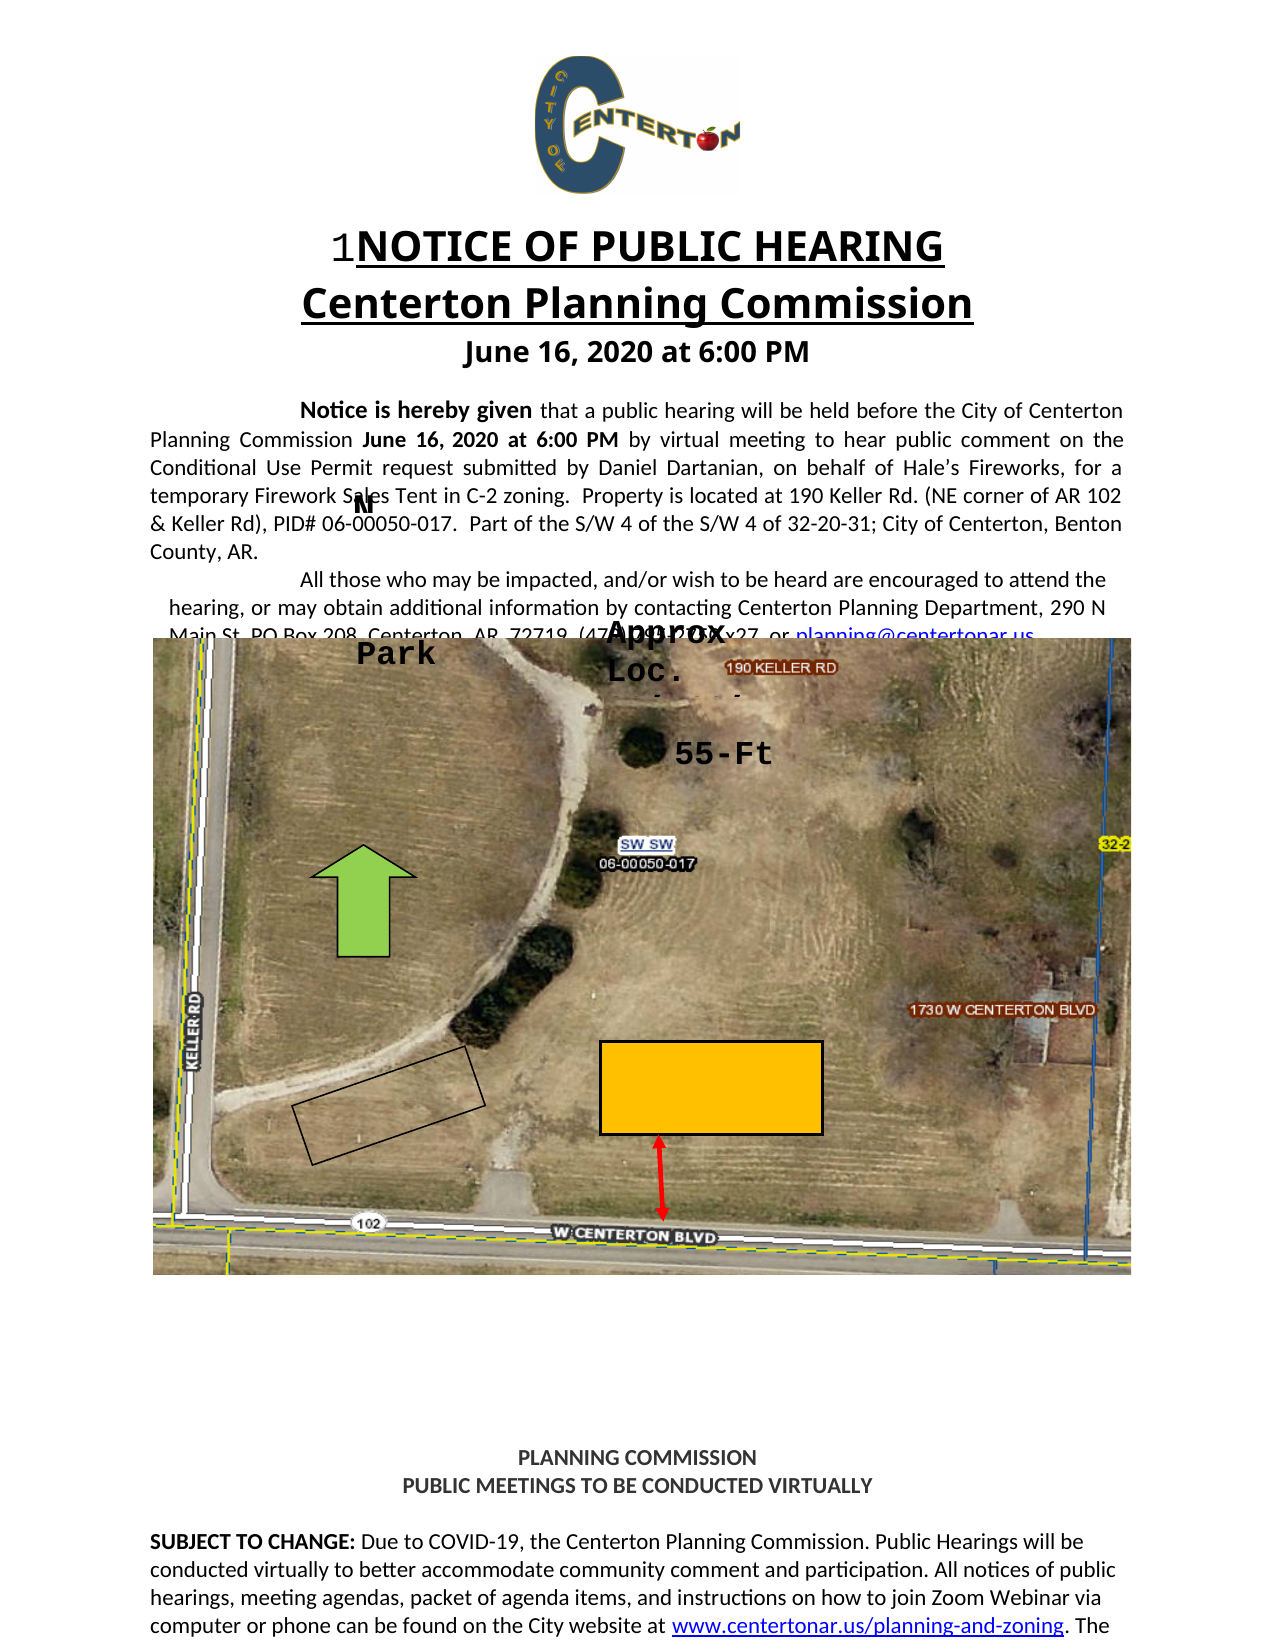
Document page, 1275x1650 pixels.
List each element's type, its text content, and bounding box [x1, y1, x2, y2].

text NOTICE OF PUBLIC HEARING [270, 217, 1005, 274]
picture [534, 56, 741, 194]
text All those who may be impacted, and/or wish to be heard are encouraged to attend the hearing, or may obtain additional information by contacting Centerton Planning Department, 290 N Main St, PO Box 208, Centerton, AR 72719, (479) 795-2750 x27, or planning@centertonar.us. [169, 565, 1108, 638]
text PUBLIC MEETINGS TO BE CONDUCTED VIRTUALLY [150, 1471, 1125, 1499]
text Notice is hereby given that a public hearing will be held before the City of Centerton Planning Commission June 16, 2020 at 6:00 PM by virtual meeting to hear public comment on the Conditional Use Permit request submitted by Daniel Dartanian, on behalf of Hale’s Fireworks, for a temporary Firework Sales Tent in C-2 zoning. Property is located at 190 Keller Rd. (NE corner of AR 102 & Keller Rd), PID# 06-00050-017. Part of the S/W 4 of the S/W 4 of 32-20-31; City of Centerton, Benton County, AR. [150, 394, 1125, 565]
text Centerton Planning Commission [225, 274, 1050, 331]
picture [153, 638, 1132, 1275]
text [150, 1527, 1125, 1639]
text June 16, 2020 at 6:00 PM [270, 331, 1005, 371]
text PLANNING COMMISSION [150, 1443, 1125, 1471]
